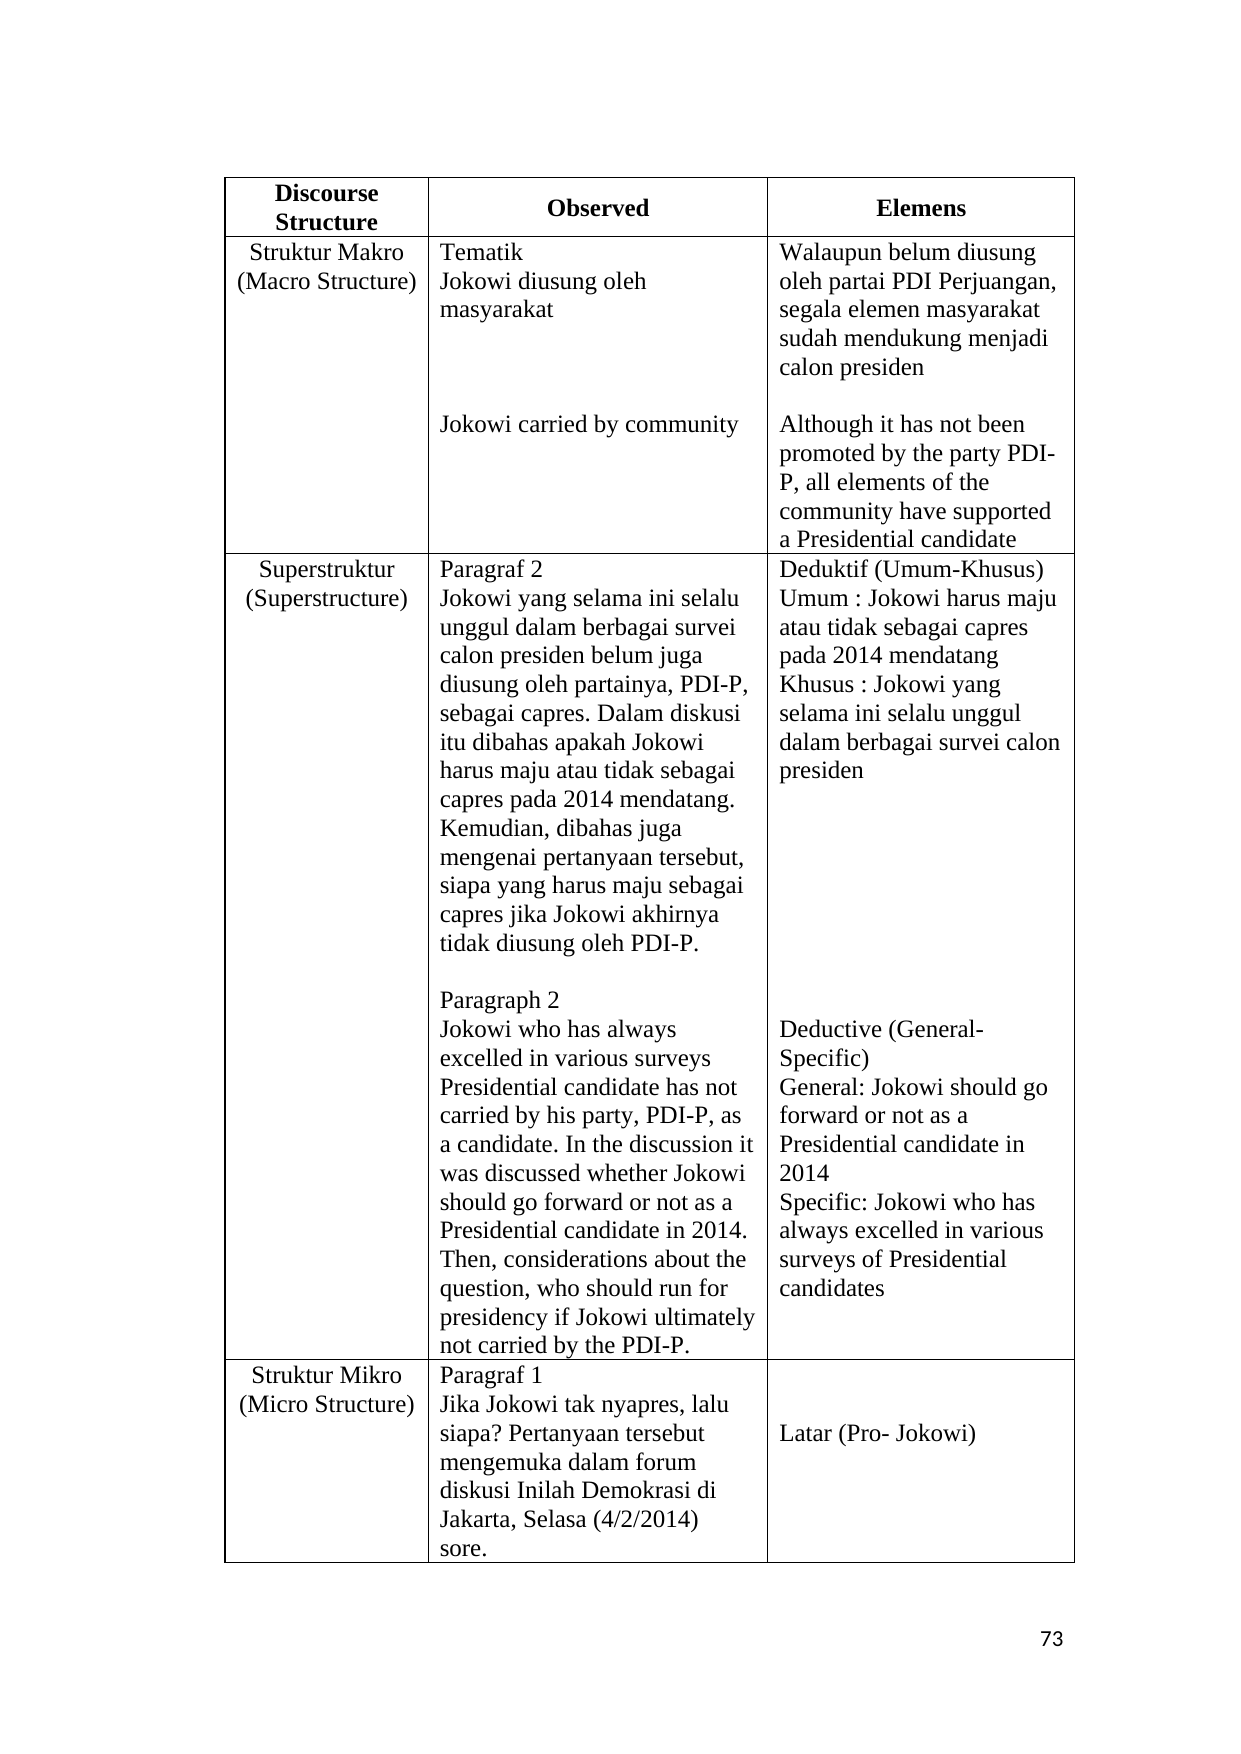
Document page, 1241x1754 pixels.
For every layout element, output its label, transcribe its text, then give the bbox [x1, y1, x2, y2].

table_header Elemens [768, 178, 1074, 236]
table_cell Deduktif (Umum-Khusus) Umum : Jokowi harus maju atau tidak sebagai capres pada 2014 mendatang Khusus : Jokowi yang selama ini selalu unggul dalam berbagai survei calon presiden Deductive (General-Specific) General: Jokowi should go forward or not as a Presidential candidate in 2014 Specific: Jokowi who has always excelled in various surveys of Presidential candidates [768, 554, 1074, 1359]
table_cell Tematik Jokowi diusung oleh masyarakat Jokowi carried by community [429, 237, 767, 553]
table_cell Struktur Makro (Macro Structure) [226, 237, 428, 553]
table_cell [429, 1360, 767, 1562]
table_cell Superstruktur (Superstructure) [226, 554, 428, 1359]
table_cell Walaupun belum diusung oleh partai PDI Perjuangan, segala elemen masyarakat sudah mendukung menjadi calon presiden Although it has not been promoted by the party PDI-P, all elements of the community have supported a Presidential candidate [768, 237, 1074, 553]
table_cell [768, 1360, 1074, 1562]
table_header Observed [429, 178, 767, 236]
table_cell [226, 1360, 428, 1562]
table_header Discourse Structure [226, 178, 428, 236]
table_cell Paragraf 2 Jokowi yang selama ini selalu unggul dalam berbagai survei calon presiden belum juga diusung oleh partainya, PDI-P, sebagai capres. Dalam diskusi itu dibahas apakah Jokowi harus maju atau tidak sebagai capres pada 2014 mendatang. Kemudian, dibahas juga mengenai pertanyaan tersebut, siapa yang harus maju sebagai capres jika Jokowi akhirnya tidak diusung oleh PDI-P. Paragraph 2 Jokowi who has always excelled in various surveys Presidential candidate has not carried by his party, PDI-P, as a candidate. In the discussion it was discussed whether Jokowi should go forward or not as a Presidential candidate in 2014. Then, considerations about the question, who should run for presidency if Jokowi ultimately not carried by the PDI-P. [429, 554, 767, 1359]
